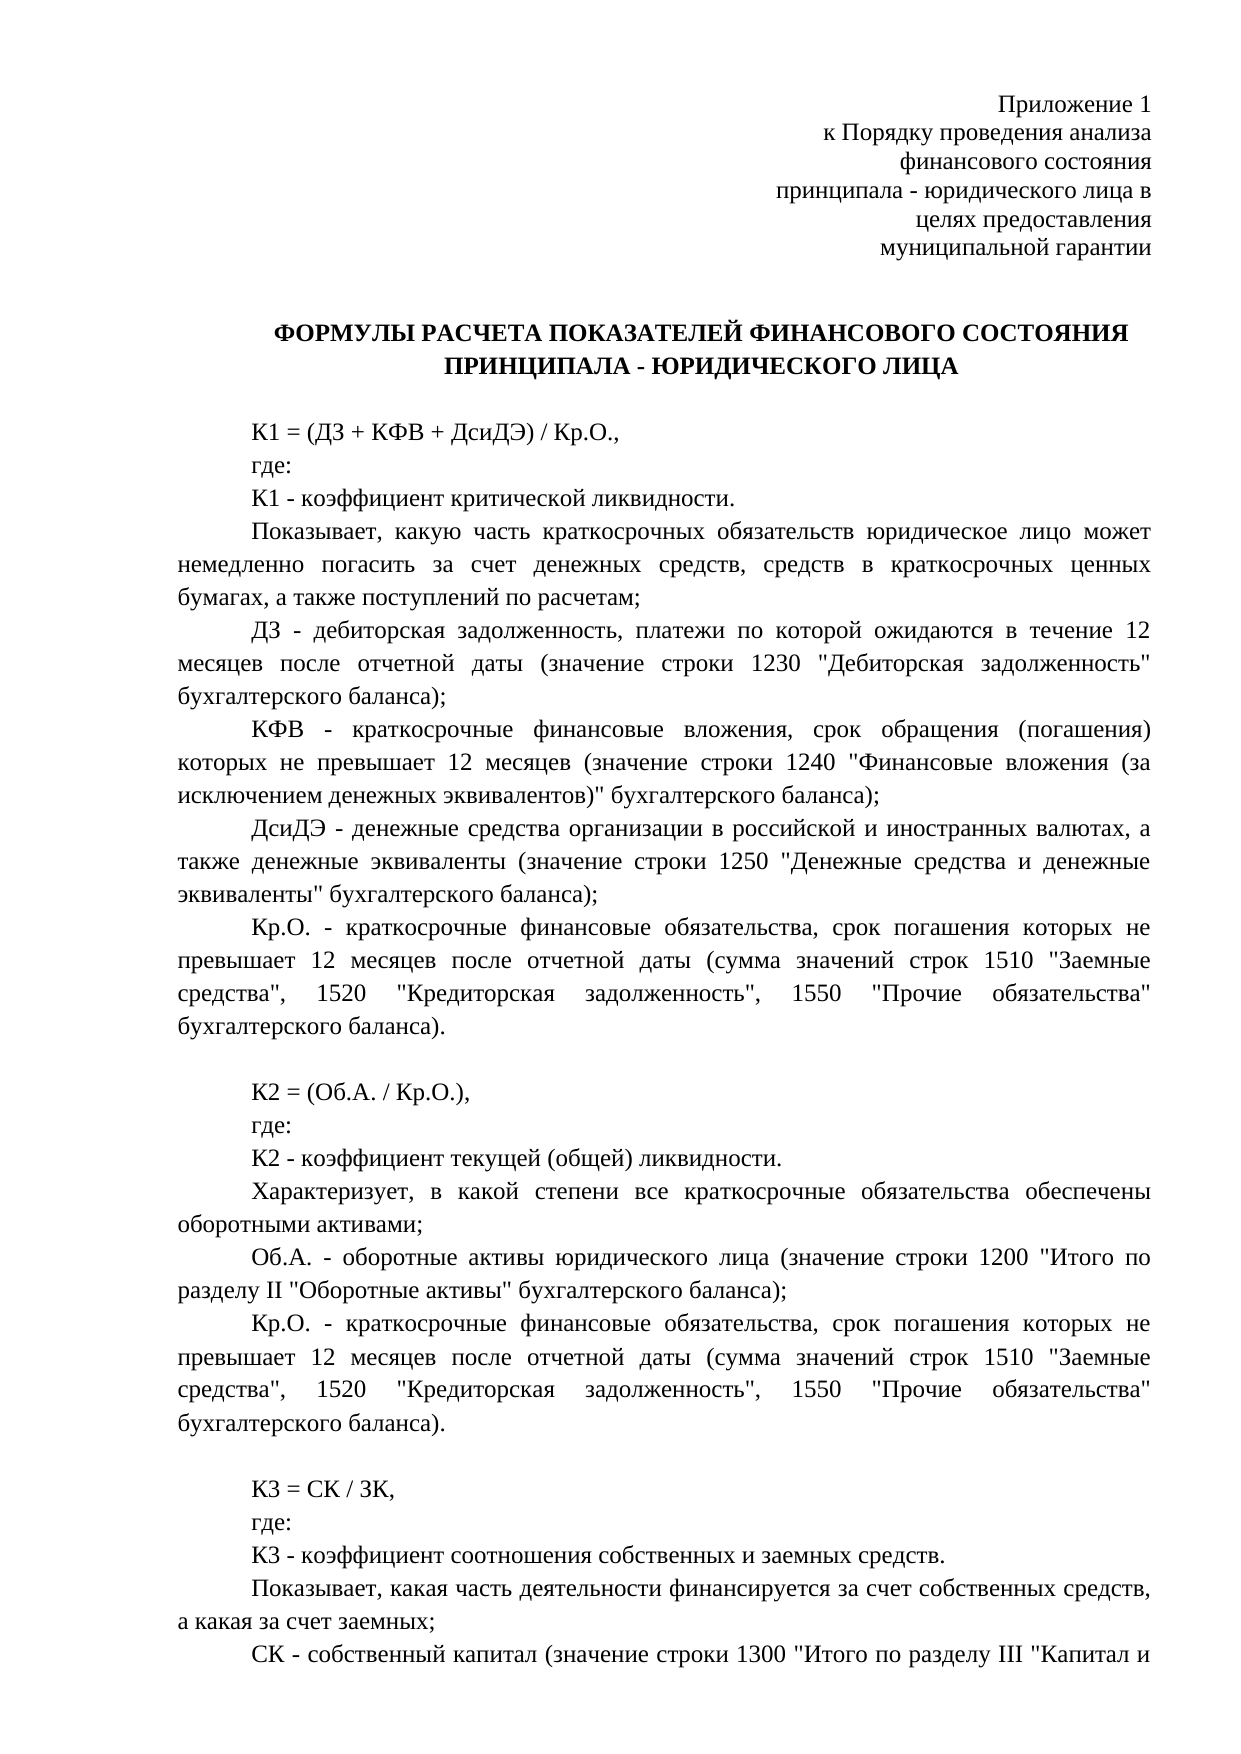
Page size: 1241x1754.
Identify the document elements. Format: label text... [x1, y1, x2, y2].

text ПРИНЦИПАЛА - ЮРИДИЧЕСКОГО ЛИЦА [177, 351, 1152, 380]
text КФВ - краткосрочные финансовые вложения, срок обращения (погашения) которых не превышает 12 месяцев (значение строки 1240 "Финансовые вложения (за исключением денежных эквивалентов)" бухгалтерского баланса); [177, 714, 1152, 809]
text Об.А. - оборотные активы юридического лица (значение строки 1200 "Итого по разделу II "Оборотные активы" бухгалтерского баланса); [177, 1242, 1152, 1304]
text Показывает, какая часть деятельности финансируется за счет собственных средств, а какая за счет заемных; [177, 1573, 1152, 1634]
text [177, 1639, 1152, 1667]
text Показывает, какую часть краткосрочных обязательств юридическое лицо может немедленно погасить за счет денежных средств, средств в краткосрочных ценных бумагах, а также поступлений по расчетам; [177, 516, 1152, 611]
text Кр.О. - краткосрочные финансовые обязательства, срок погашения которых не превышает 12 месяцев после отчетной даты (сумма значений строк 1510 "Заемные средства", 1520 "Кредиторская задолженность", 1550 "Прочие обязательства" бухгалтерского баланса). [177, 1308, 1152, 1436]
text К2 - коэффициент текущей (общей) ликвидности. [177, 1143, 1152, 1172]
text Приложение 1 [768, 89, 1152, 117]
text Кр.О. - краткосрочные финансовые обязательства, срок погашения которых не превышает 12 месяцев после отчетной даты (сумма значений строк 1510 "Заемные средства", 1520 "Кредиторская задолженность", 1550 "Прочие обязательства" бухгалтерского баланса). [177, 912, 1152, 1040]
text где: [177, 1110, 1152, 1139]
text Характеризует, в какой степени все краткосрочные обязательства обеспечены оборотными активами; [177, 1176, 1152, 1238]
text к Порядку проведения анализа финансового состояния принципала - юридического лица в целях предоставления муниципальной гарантии [768, 117, 1152, 261]
text К1 - коэффициент критической ликвидности. [177, 483, 1152, 512]
text К3 = СК / ЗК, [177, 1474, 1152, 1502]
text К1 = (ДЗ + КФВ + ДсиДЭ) / Кр.О., [177, 417, 1152, 446]
text где: [177, 1507, 1152, 1535]
text К3 - коэффициент соотношения собственных и заемных средств. [177, 1540, 1152, 1568]
text ДЗ - дебиторская задолженность, платежи по которой ожидаются в течение 12 месяцев после отчетной даты (значение строки 1230 "Дебиторская задолженность" бухгалтерского баланса); [177, 615, 1152, 710]
text ФОРМУЛЫ РАСЧЕТА ПОКАЗАТЕЛЕЙ ФИНАНСОВОГО СОСТОЯНИЯ [177, 318, 1152, 347]
text где: [177, 450, 1152, 479]
text ДсиДЭ - денежные средства организации в российской и иностранных валютах, а также денежные эквиваленты (значение строки 1250 "Денежные средства и денежные эквиваленты" бухгалтерского баланса); [177, 813, 1152, 908]
text К2 = (Об.А. / Кр.О.), [177, 1077, 1152, 1106]
